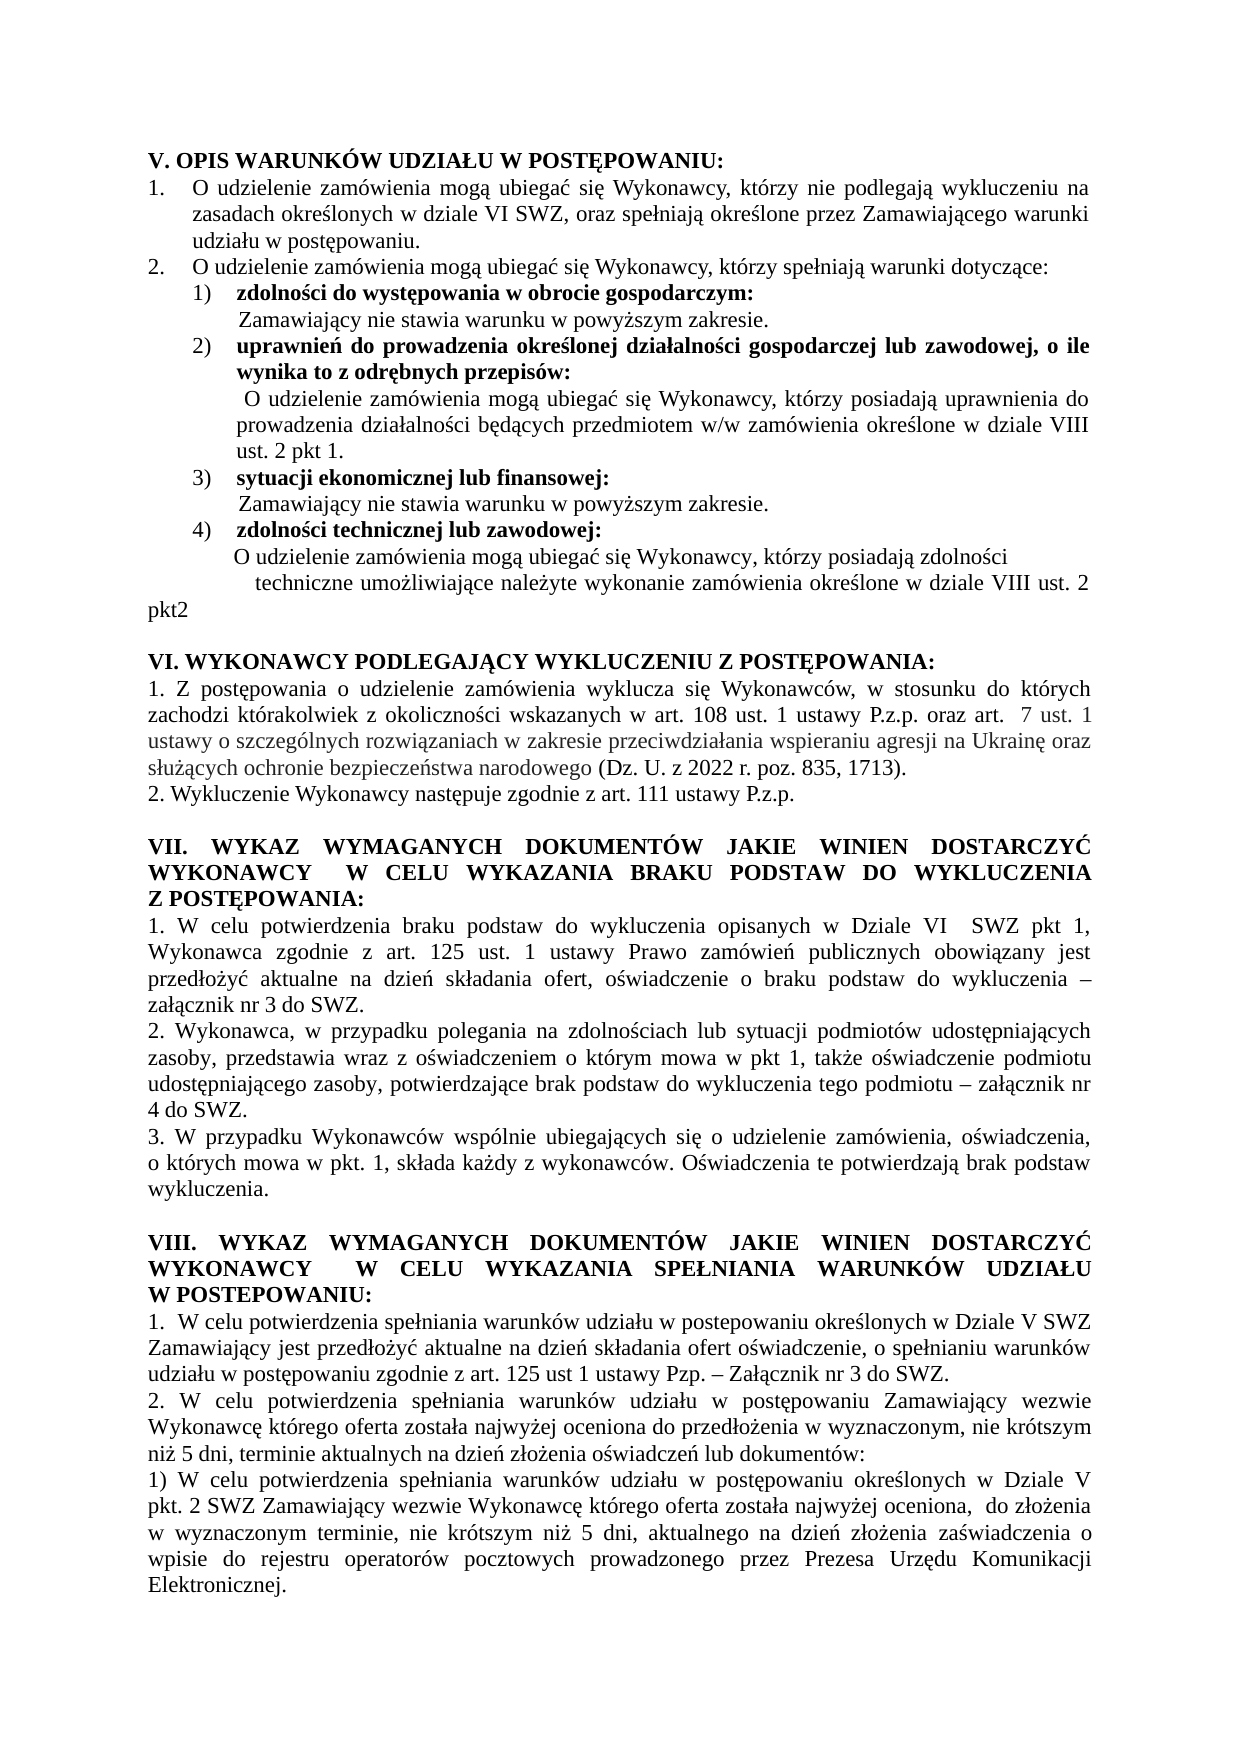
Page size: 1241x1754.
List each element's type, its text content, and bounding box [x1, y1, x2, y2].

text 3. W przypadku Wykonawców wspólnie ubiegających się o udzielenie zamówienia, oświadczenia, o których mowa w pkt. 1, składa każdy z wykonawców. Oświadczenia te potwierdzają brak podstaw wykluczenia. [148, 1123, 1093, 1202]
list zdolności do występowania w obrocie gospodarczym: [192, 279, 1091, 306]
text 2. Wykluczenie Wykonawcy następuje zgodnie z art. 111 ustawy P.z.p. [148, 780, 1093, 806]
text techniczne umożliwiające należyte wykonanie zamówienia określone w dziale VIII ust. 2 pkt2 [148, 569, 1093, 622]
list uprawnień do prowadzenia określonej działalności gospodarczej lub zawodowej, o ile wynika to z odrębnych przepisów: [192, 332, 1091, 385]
text V. OPIS WARUNKÓW UDZIAŁU W POSTĘPOWANIU: [148, 148, 1093, 174]
text 1. W celu potwierdzenia braku podstaw do wykluczenia opisanych w Dziale VI SWZ pkt 1, Wykonawca zgodnie z art. 125 ust. 1 ustawy Prawo zamówień publicznych obowiązany jest przedłożyć aktualne na dzień składania ofert, oświadczenie o braku podstaw do wykluczenia – załącznik nr 3 do SWZ. [148, 912, 1093, 1017]
text O udzielenie zamówienia mogą ubiegać się Wykonawcy, którzy posiadają zdolności [148, 543, 1093, 569]
list sytuacji ekonomicznej lub finansowej: [192, 464, 1091, 490]
text O udzielenie zamówienia mogą ubiegać się Wykonawcy, którzy posiadają uprawnienia do prowadzenia działalności będących przedmiotem w/w zamówienia określone w dziale VIII ust. 2 pkt 1. [236, 385, 1091, 464]
list O udzielenie zamówienia mogą ubiegać się Wykonawcy, którzy spełniają warunki dotyczące: [148, 253, 1091, 279]
text VII. WYKAZ WYMAGANYCH DOKUMENTÓW JAKIE WINIEN DOSTARCZYĆ WYKONAWCY W CELU WYKAZANIA BRAKU PODSTAW DO WYKLUCZENIA Z POSTĘPOWANIA: [148, 833, 1093, 912]
text VI. WYKONAWCY PODLEGAJĄCY WYKLUCZENIU Z POSTĘPOWANIA: [148, 648, 1093, 675]
text Zamawiający nie stawia warunku w powyższym zakresie. [238, 490, 1091, 517]
text 1) W celu potwierdzenia spełniania warunków udziału w postępowaniu określonych w Dziale V pkt. 2 SWZ Zamawiający wezwie Wykonawcę którego oferta została najwyżej oceniona, do złożenia w wyznaczonym terminie, nie krótszym niż 5 dni, aktualnego na dzień złożenia zaświadczenia o wpisie do rejestru operatorów pocztowych prowadzonego przez Prezesa Urzędu Komunikacji Elektronicznej. [148, 1466, 1093, 1598]
list zdolności technicznej lub zawodowej: [192, 517, 1091, 543]
text 1. Z postępowania o udzielenie zamówienia wyklucza się Wykonawców, w stosunku do których zachodzi którakolwiek z okoliczności wskazanych w art. 108 ust. 1 ustawy P.z.p. oraz art. 7 ust. 1 ustawy o szczególnych rozwiązaniach w zakresie przeciwdziałania wspieraniu agresji na Ukrainę oraz służących ochronie bezpieczeństwa narodowego (Dz. U. z 2022 r. poz. 835, 1713). [148, 675, 1093, 754]
list O udzielenie zamówienia mogą ubiegać się Wykonawcy, którzy nie podlegają wykluczeniu na zasadach określonych w dziale VI SWZ, oraz spełniają określone przez Zamawiającego warunki udziału w postępowaniu. [148, 174, 1091, 253]
text 2. Wykonawca, w przypadku polegania na zdolnościach lub sytuacji podmiotów udostępniających zasoby, przedstawia wraz z oświadczeniem o którym mowa w pkt 1, także oświadczenie podmiotu udostępniającego zasoby, potwierdzające brak podstaw do wykluczenia tego podmiotu – załącznik nr 4 do SWZ. [148, 1017, 1093, 1123]
text 2. W celu potwierdzenia spełniania warunków udziału w postępowaniu Zamawiający wezwie Wykonawcę którego oferta została najwyżej oceniona do przedłożenia w wyznaczonym, nie krótszym niż 5 dni, terminie aktualnych na dzień złożenia oświadczeń lub dokumentów: [148, 1387, 1093, 1466]
text VIII. WYKAZ WYMAGANYCH DOKUMENTÓW JAKIE WINIEN DOSTARCZYĆ WYKONAWCY W CELU WYKAZANIA SPEŁNIANIA WARUNKÓW UDZIAŁU W POSTEPOWANIU: [148, 1229, 1093, 1308]
list W celu potwierdzenia spełniania warunków udziału w postepowaniu określonych w Dziale V SWZ Zamawiający jest przedłożyć aktualne na dzień składania ofert oświadczenie, o spełnianiu warunków udziału w postępowaniu zgodnie z art. 125 ust 1 ustawy Pzp. – Załącznik nr 3 do SWZ. [148, 1308, 1093, 1387]
text Zamawiający nie stawia warunku w powyższym zakresie. [238, 306, 1091, 332]
